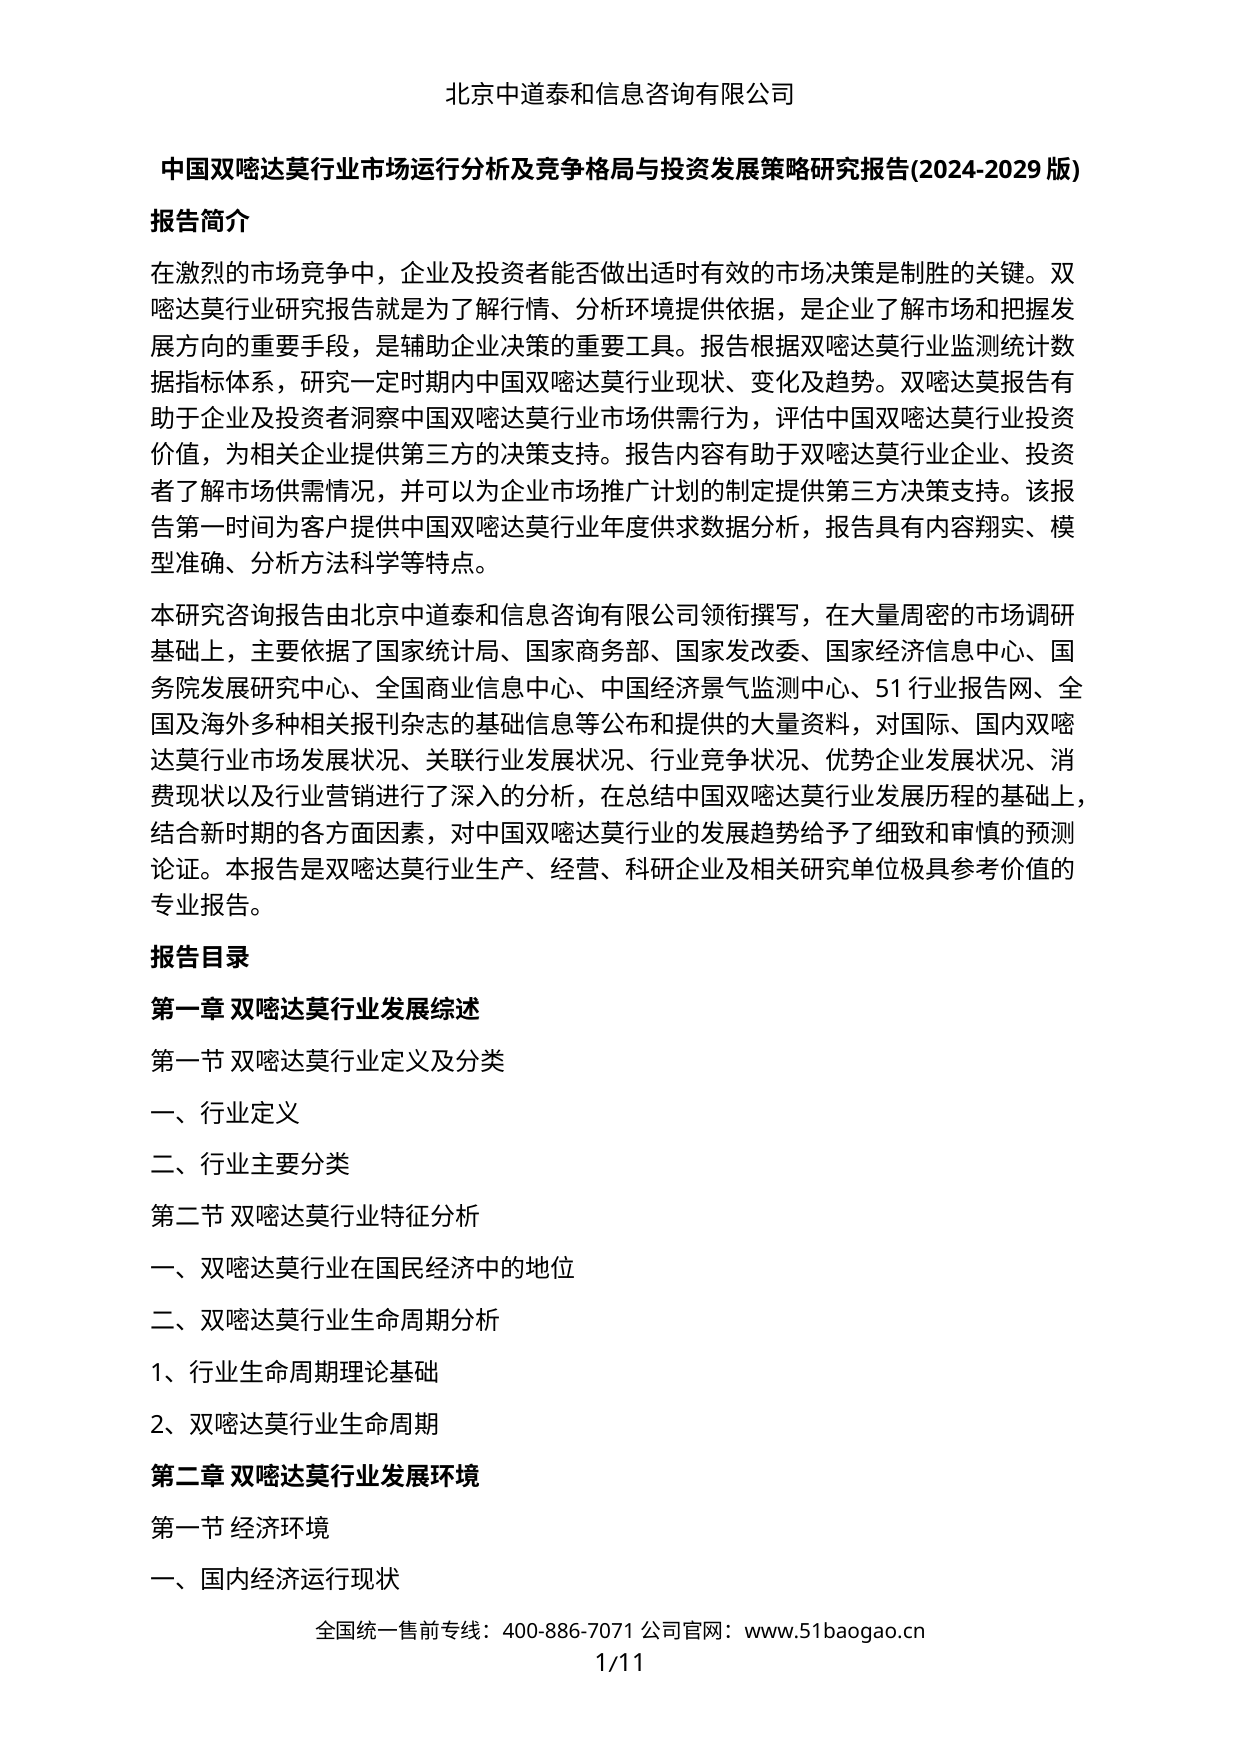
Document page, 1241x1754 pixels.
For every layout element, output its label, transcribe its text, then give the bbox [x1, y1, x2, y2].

text 报告简介 [150, 202, 1090, 238]
text 一、国内经济运行现状 [150, 1560, 1090, 1596]
text 1、行业生命周期理论基础 [150, 1352, 1090, 1389]
text 第一节 经济环境 [150, 1508, 1090, 1544]
text 二、行业主要分类 [150, 1145, 1090, 1181]
text 二、双嘧达莫行业生命周期分析 [150, 1301, 1090, 1337]
text 中国双嘧达莫行业市场运行分析及竞争格局与投资发展策略研究报告(2024-2029版) [150, 150, 1090, 186]
text 报告目录 [150, 937, 1090, 974]
text 一、行业定义 [150, 1093, 1090, 1129]
text 本研究咨询报告由北京中道泰和信息咨询有限公司领衔撰写，在大量周密的市场调研基础上，主要依据了国家统计局、国家商务部、国家发改委、国家经济信息中心、国务院发展研究中心、全国商业信息中心、中国经济景气监测中心、51行业报告网、全国及海外多种相关报刊杂志的基础信息等公布和提供的大量资料，对国际、国内双嘧达莫行业市场发展状况、关联行业发展状况、行业竞争状况、优势企业发展状况、消费现状以及行业营销进行了深入的分析，在总结中国双嘧达莫行业发展历程的基础上，结合新时期的各方面因素，对中国双嘧达莫行业的发展趋势给予了细致和审慎的预测论证。本报告是双嘧达莫行业生产、经营、科研企业及相关研究单位极具参考价值的专业报告。 [150, 596, 1090, 922]
text 2、双嘧达莫行业生命周期 [150, 1404, 1090, 1441]
text 一、双嘧达莫行业在国民经济中的地位 [150, 1249, 1090, 1285]
text 第二章 双嘧达莫行业发展环境 [150, 1456, 1090, 1492]
text 第一章 双嘧达莫行业发展综述 [150, 989, 1090, 1026]
text 第一节 双嘧达莫行业定义及分类 [150, 1041, 1090, 1077]
text 第二节 双嘧达莫行业特征分析 [150, 1197, 1090, 1233]
text 在激烈的市场竞争中，企业及投资者能否做出适时有效的市场决策是制胜的关键。双嘧达莫行业研究报告就是为了解行情、分析环境提供依据，是企业了解市场和把握发展方向的重要手段，是辅助企业决策的重要工具。报告根据双嘧达莫行业监测统计数据指标体系，研究一定时期内中国双嘧达莫行业现状、变化及趋势。双嘧达莫报告有助于企业及投资者洞察中国双嘧达莫行业市场供需行为，评估中国双嘧达莫行业投资价值，为相关企业提供第三方的决策支持。报告内容有助于双嘧达莫行业企业、投资者了解市场供需情况，并可以为企业市场推广计划的制定提供第三方决策支持。该报告第一时间为客户提供中国双嘧达莫行业年度供求数据分析，报告具有内容翔实、模型准确、分析方法科学等特点。 [150, 254, 1090, 580]
